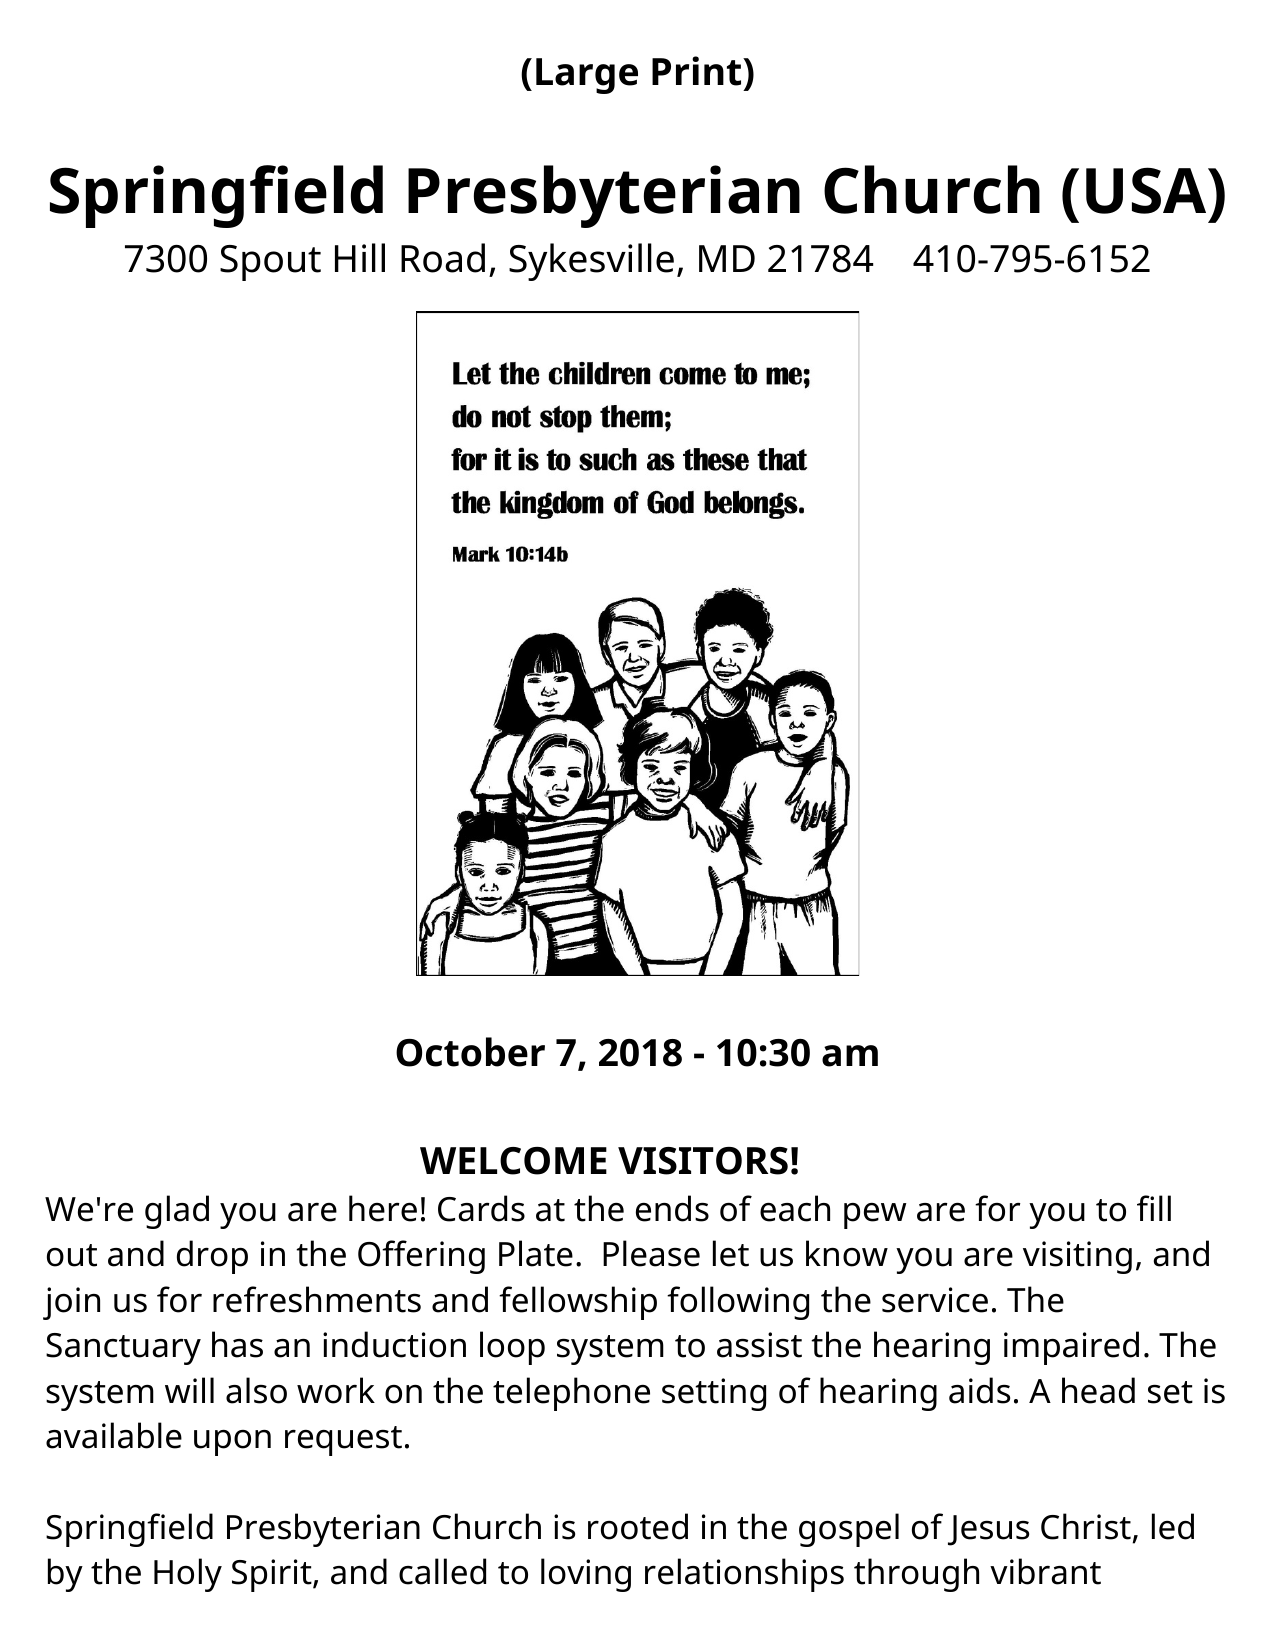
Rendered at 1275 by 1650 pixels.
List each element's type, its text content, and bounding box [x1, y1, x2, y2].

text (Large Print) [45, 45, 1230, 96]
text 7300 Spout Hill Road, Sykesville, MD 21784 410-795-6152 [45, 232, 1230, 283]
text WELCOME VISITORS! We're glad you are here! Cards at the ends of each pew are for you to fill out and drop in the Offering Plate. Please let us know you are visiting, and join us for refreshments and fellowship following the service. The Sanctuary has an induction loop system to assist the hearing impaired. The system will also work on the telephone setting of hearing aids. A head set is available upon request. [45, 1135, 1230, 1458]
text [45, 1504, 1230, 1594]
picture [416, 311, 860, 976]
text Springfield Presbyterian Church (USA) [45, 147, 1230, 232]
text October 7, 2018 - 10:30 am [45, 1027, 1230, 1078]
